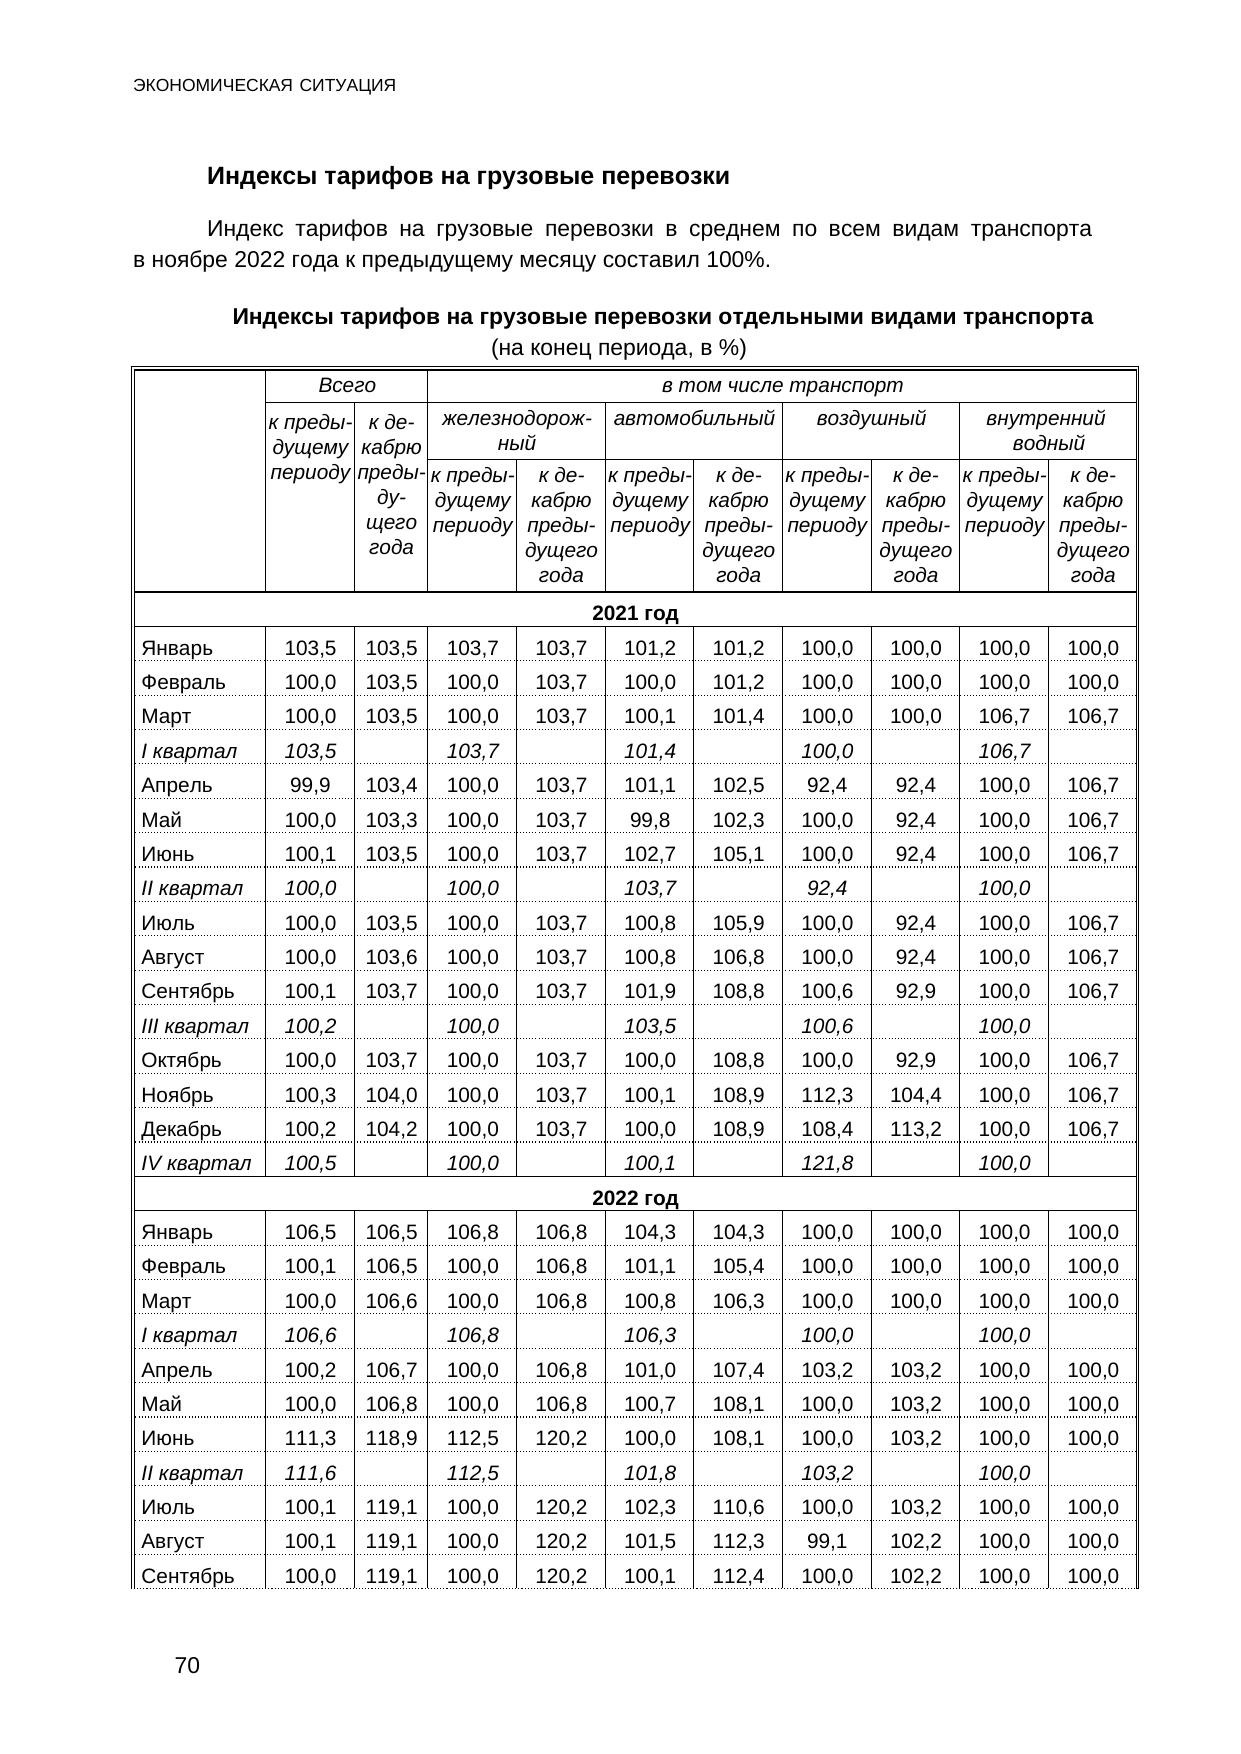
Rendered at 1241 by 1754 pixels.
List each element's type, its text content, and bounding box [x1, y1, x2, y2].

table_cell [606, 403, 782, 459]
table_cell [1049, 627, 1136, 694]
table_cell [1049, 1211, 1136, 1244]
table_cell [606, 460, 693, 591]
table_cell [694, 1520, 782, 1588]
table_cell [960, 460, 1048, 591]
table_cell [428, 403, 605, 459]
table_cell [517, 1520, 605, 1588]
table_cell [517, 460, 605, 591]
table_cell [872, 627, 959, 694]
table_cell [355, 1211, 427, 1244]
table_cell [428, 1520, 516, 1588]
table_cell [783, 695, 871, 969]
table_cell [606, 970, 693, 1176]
text Индекс тарифов на грузовые перевозки в среднем по всем видам транспорта в ноябре 2022 года к предыдущему месяцу составил 100%. [133, 214, 1104, 272]
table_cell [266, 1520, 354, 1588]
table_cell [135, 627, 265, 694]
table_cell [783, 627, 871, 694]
text Индексы тарифов на грузовые перевозки отдельными видами транспорта (на конец периода, в %) [133, 303, 1104, 361]
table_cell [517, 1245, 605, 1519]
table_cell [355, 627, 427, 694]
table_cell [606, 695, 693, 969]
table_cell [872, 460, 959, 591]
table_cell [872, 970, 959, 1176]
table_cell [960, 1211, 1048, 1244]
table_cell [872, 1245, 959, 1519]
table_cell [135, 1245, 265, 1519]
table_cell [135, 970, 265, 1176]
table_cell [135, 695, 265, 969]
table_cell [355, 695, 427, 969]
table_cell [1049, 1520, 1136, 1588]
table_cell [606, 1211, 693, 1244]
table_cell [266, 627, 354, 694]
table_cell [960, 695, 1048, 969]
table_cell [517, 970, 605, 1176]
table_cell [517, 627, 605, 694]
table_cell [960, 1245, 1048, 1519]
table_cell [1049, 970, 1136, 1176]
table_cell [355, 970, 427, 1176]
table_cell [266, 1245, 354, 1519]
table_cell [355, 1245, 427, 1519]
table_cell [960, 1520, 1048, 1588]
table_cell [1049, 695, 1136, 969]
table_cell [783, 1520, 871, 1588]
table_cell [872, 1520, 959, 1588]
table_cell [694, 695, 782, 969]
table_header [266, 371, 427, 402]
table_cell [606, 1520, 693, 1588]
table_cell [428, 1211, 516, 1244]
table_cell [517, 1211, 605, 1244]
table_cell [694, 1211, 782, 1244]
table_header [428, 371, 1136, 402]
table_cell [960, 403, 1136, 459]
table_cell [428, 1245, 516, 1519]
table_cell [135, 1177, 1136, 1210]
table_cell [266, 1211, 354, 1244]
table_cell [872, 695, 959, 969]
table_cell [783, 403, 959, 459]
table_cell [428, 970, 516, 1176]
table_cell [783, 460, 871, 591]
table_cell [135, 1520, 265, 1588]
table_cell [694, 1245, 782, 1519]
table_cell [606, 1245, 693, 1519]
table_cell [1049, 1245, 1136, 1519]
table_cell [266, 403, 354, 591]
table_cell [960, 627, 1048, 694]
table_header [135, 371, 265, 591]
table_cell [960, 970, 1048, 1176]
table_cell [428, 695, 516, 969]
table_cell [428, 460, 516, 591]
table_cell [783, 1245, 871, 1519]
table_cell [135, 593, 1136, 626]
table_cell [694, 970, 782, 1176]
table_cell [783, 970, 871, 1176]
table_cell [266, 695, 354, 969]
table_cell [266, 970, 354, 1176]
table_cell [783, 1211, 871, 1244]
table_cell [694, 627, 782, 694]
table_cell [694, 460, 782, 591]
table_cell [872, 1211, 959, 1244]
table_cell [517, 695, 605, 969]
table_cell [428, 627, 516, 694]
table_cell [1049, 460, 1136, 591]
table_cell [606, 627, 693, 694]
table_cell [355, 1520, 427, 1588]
text Индексы тарифов на грузовые перевозки [207, 161, 1104, 189]
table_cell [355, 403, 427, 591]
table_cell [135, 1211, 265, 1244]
